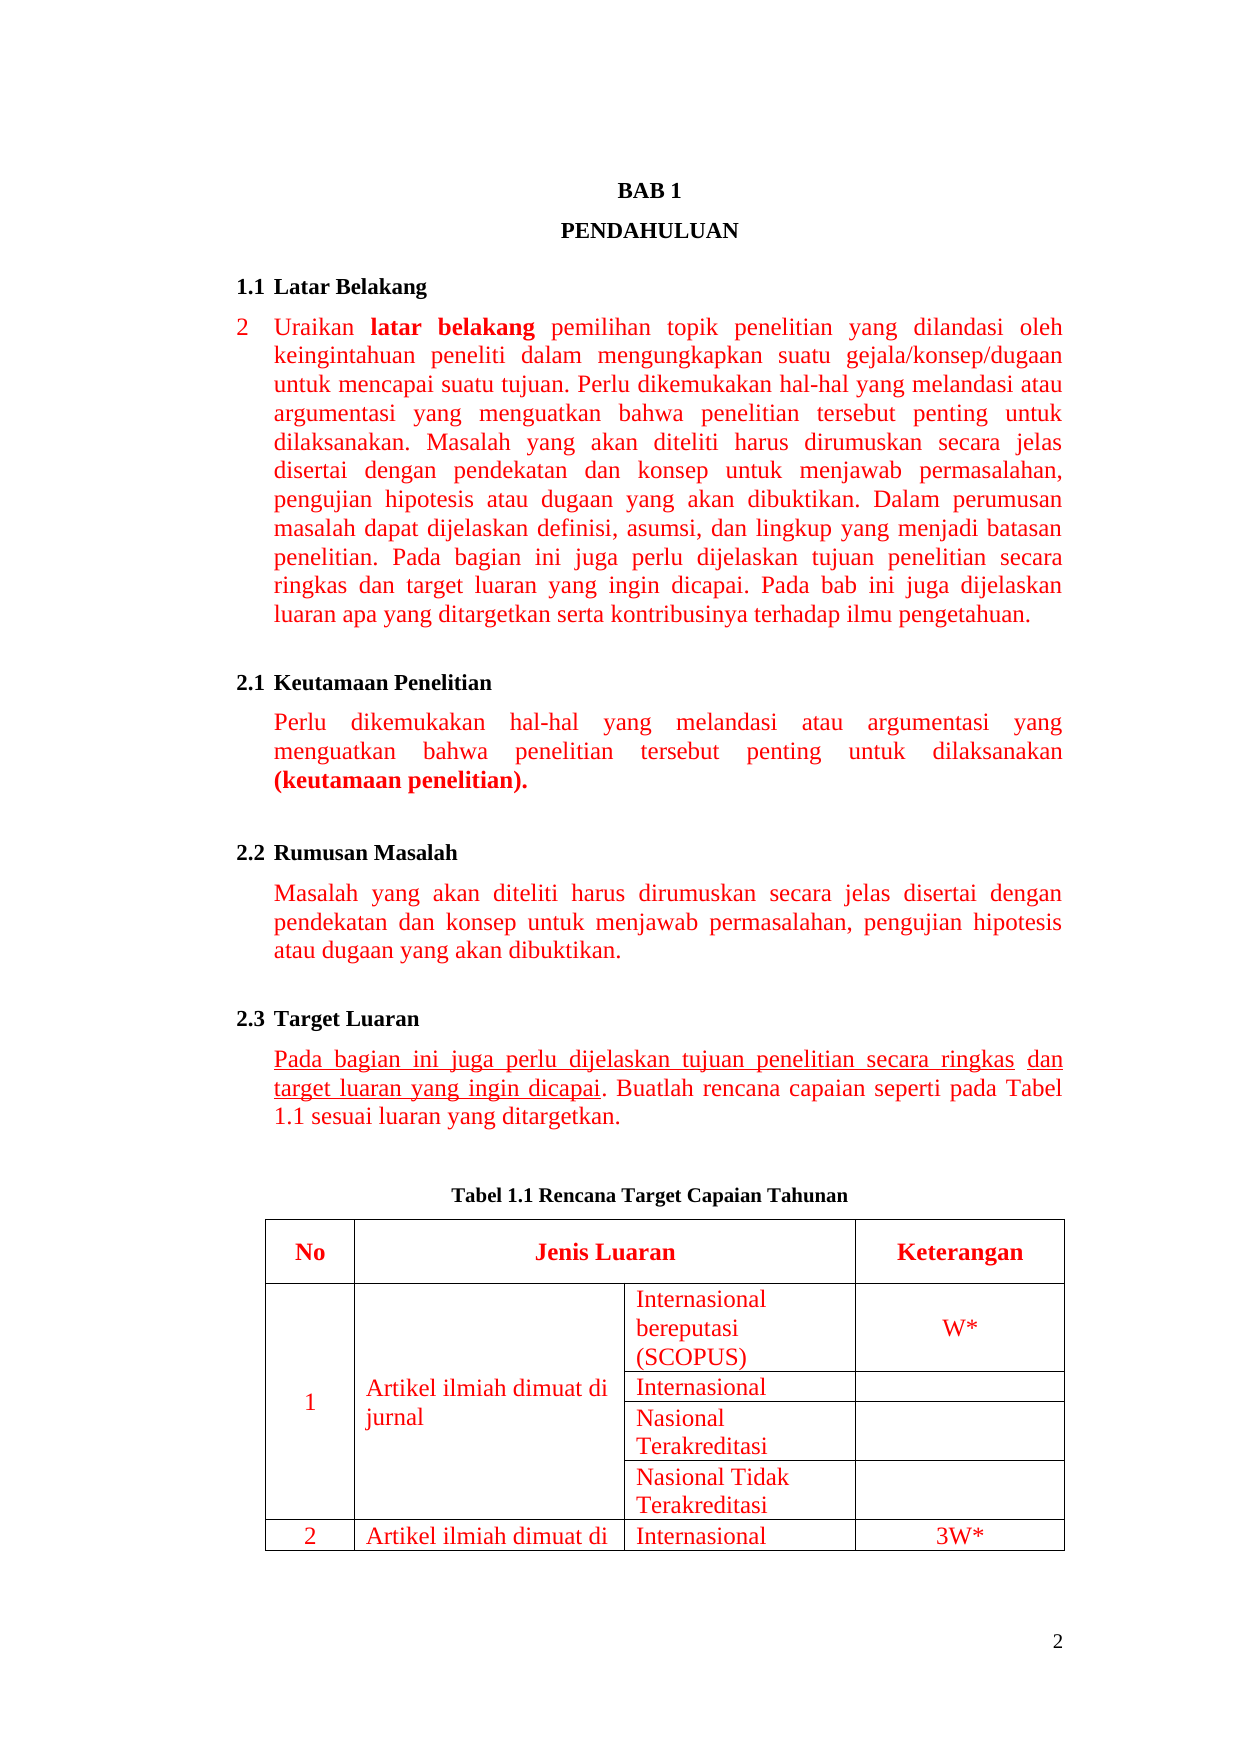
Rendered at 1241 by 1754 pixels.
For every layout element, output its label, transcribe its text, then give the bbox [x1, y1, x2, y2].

list Pada bagian ini juga perlu dijelaskan tujuan penelitian secara ringkas dan target luaran yang ingin dicapai. Buatlah rencana capaian seperti pada Tabel 1.1 sesuai luaran yang ditargetkan. [274, 1044, 1063, 1130]
subtitle BAB 1 PENDAHULUAN [236, 177, 1063, 243]
table_cell Nasional Terakreditasi [625, 1402, 855, 1460]
table_cell [856, 1461, 1064, 1519]
subtitle Target Luaran [236, 1005, 1063, 1031]
subtitle Keutamaan Penelitian [236, 669, 1063, 695]
table_header Jenis Luaran [355, 1220, 855, 1283]
list Uraikan latar belakang pemilihan topik penelitian yang dilandasi oleh keingintahuan peneliti dalam mengungkapkan suatu gejala/konsep/dugaan untuk mencapai suatu tujuan. Perlu dikemukakan hal-hal yang melandasi atau argumentasi yang menguatkan bahwa penelitian tersebut penting untuk dilaksanakan. Masalah yang akan diteliti harus dirumuskan secara jelas disertai dengan pendekatan dan konsep untuk menjawab permasalahan, pengujian hipotesis atau dugaan yang akan dibuktikan. Dalam perumusan masalah dapat dijelaskan definisi, asumsi, dan lingkup yang menjadi batasan penelitian. Pada bagian ini juga perlu dijelaskan tujuan penelitian secara ringkas dan target luaran yang ingin dicapai. Pada bab ini juga dijelaskan luaran apa yang ditargetkan serta kontribusinya terhadap ilmu pengetahuan. [236, 312, 1063, 628]
table_header No [266, 1220, 354, 1283]
table_cell 3W* [856, 1520, 1064, 1550]
table_cell 1 [266, 1284, 354, 1519]
table_cell 2 [266, 1520, 354, 1550]
table_cell [856, 1372, 1064, 1401]
table_cell Internasional [625, 1520, 855, 1550]
subtitle Rumusan Masalah [236, 839, 1063, 866]
table_cell Internasional [625, 1372, 855, 1401]
text Tabel 1.1 Rencana Target Capaian Tahunan [236, 1183, 1063, 1207]
table_cell W* [856, 1284, 1064, 1371]
subtitle Latar Belakang [236, 273, 1063, 299]
list Perlu dikemukakan hal-hal yang melandasi atau argumentasi yang menguatkan bahwa penelitian tersebut penting untuk dilaksanakan (keutamaan penelitian). [274, 707, 1063, 794]
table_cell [355, 1520, 624, 1550]
table_cell Internasional bereputasi (SCOPUS) [625, 1284, 855, 1371]
table_cell [856, 1402, 1064, 1460]
table_header Keterangan [856, 1220, 1064, 1283]
table_cell Nasional Tidak Terakreditasi [625, 1461, 855, 1519]
table_cell Artikel ilmiah dimuat di jurnal [355, 1284, 624, 1519]
list Masalah yang akan diteliti harus dirumuskan secara jelas disertai dengan pendekatan dan konsep untuk menjawab permasalahan, pengujian hipotesis atau dugaan yang akan dibuktikan. [274, 878, 1063, 964]
